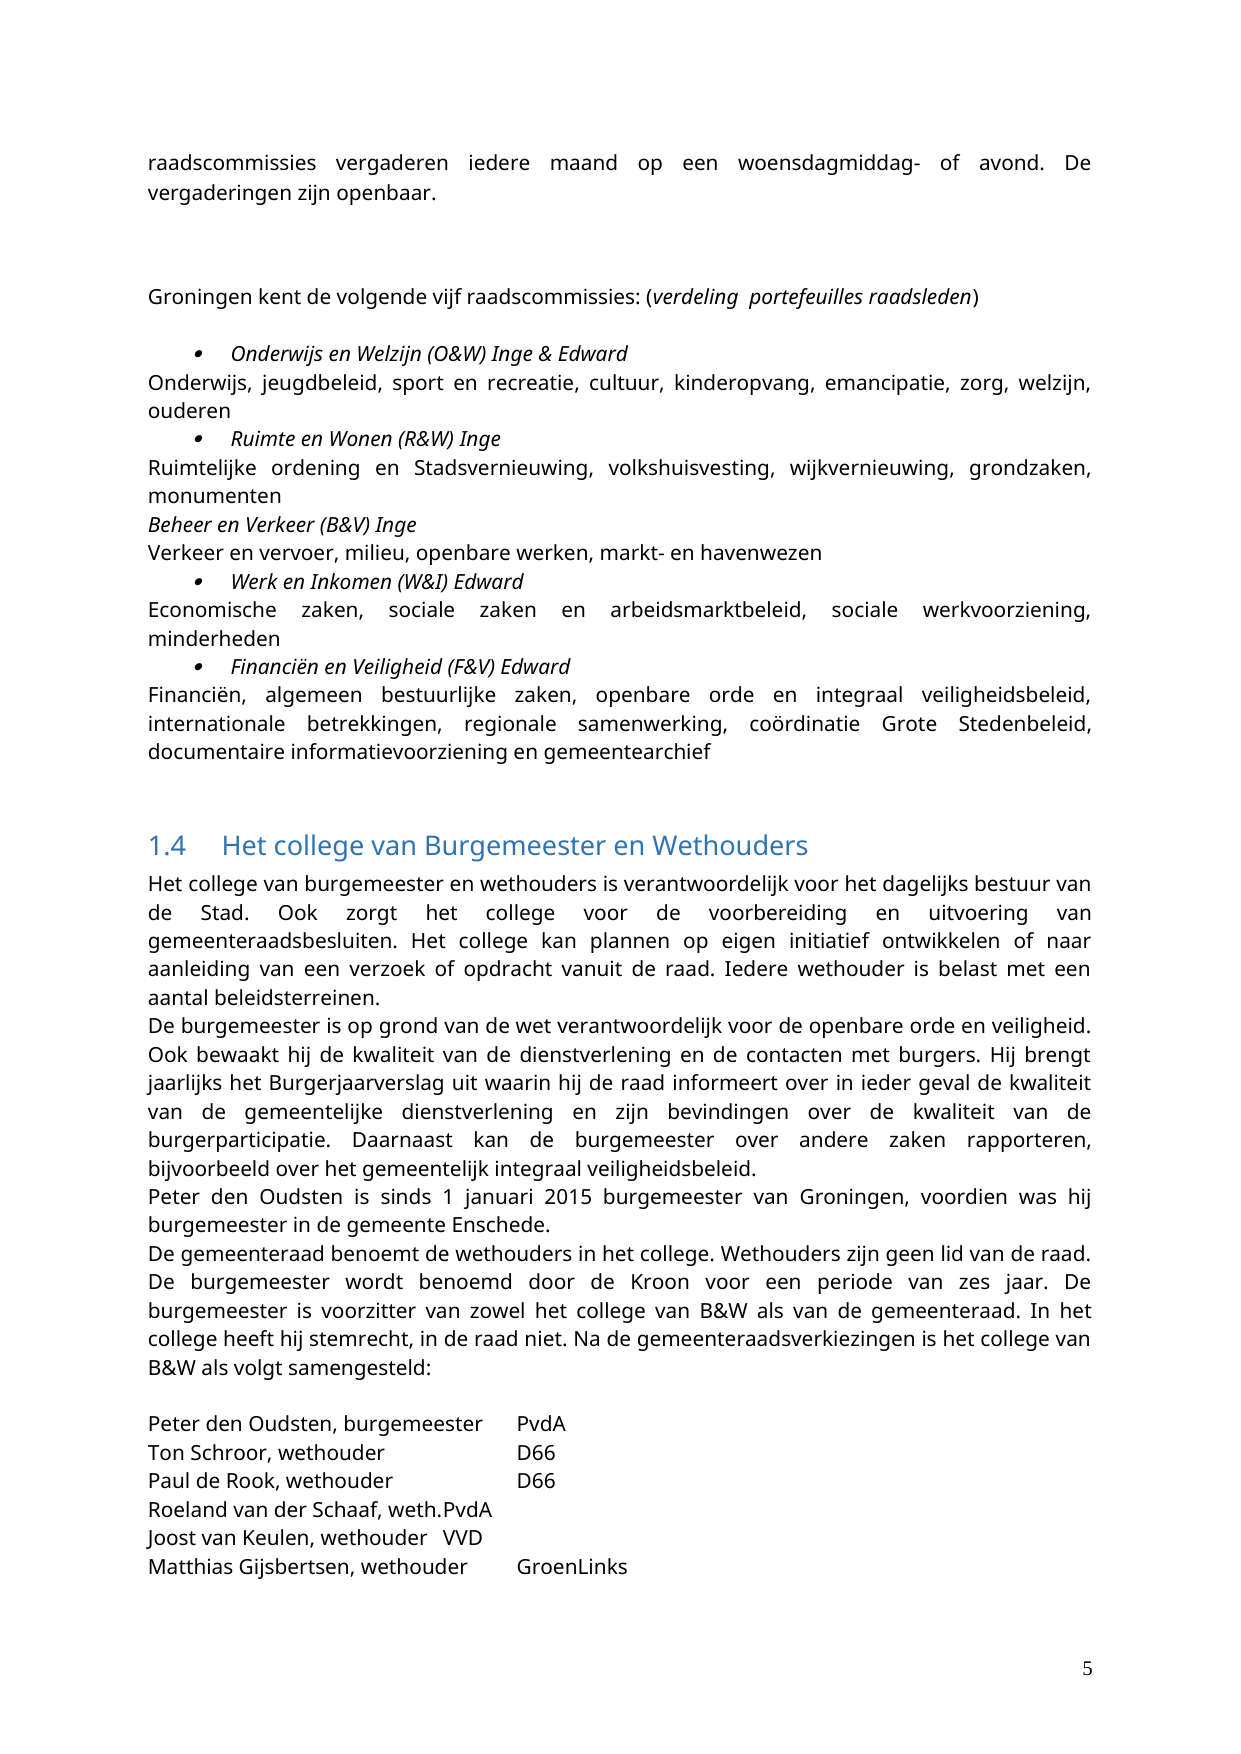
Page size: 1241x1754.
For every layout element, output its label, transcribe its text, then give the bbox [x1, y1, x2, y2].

text Ruimtelijke ordening en Stadsvernieuwing, volkshuisvesting, wijkvernieuwing, grondzaken, monumenten [148, 453, 1093, 510]
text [148, 148, 1093, 207]
text De burgemeester is op grond van de wet verantwoordelijk voor de openbare orde en veiligheid. Ook bewaakt hij de kwaliteit van de dienstverlening en de contacten met burgers. Hij brengt jaarlijks het Burgerjaarverslag uit waarin hij de raad informeert over in ieder geval de kwaliteit van de gemeentelijke dienstverlening en zijn bevindingen over de kwaliteit van de burgerparticipatie. Daarnaast kan de burgemeester over andere zaken rapporteren, bijvoorbeeld over het gemeentelijk integraal veiligheidsbeleid. [148, 1011, 1093, 1182]
text Beheer en Verkeer (B&V) Inge [148, 510, 1093, 538]
text Onderwijs, jeugdbeleid, sport en recreatie, cultuur, kinderopvang, emancipatie, zorg, welzijn, ouderen [148, 368, 1093, 424]
text Roeland van der Schaaf, weth. PvdA [148, 1495, 1093, 1523]
text Matthias Gijsbertsen, wethouder GroenLinks [148, 1552, 1093, 1580]
text Verkeer en vervoer, milieu, openbare werken, markt- en havenwezen [148, 538, 1093, 567]
subtitle 1.4 Het college van Burgemeester en Wethouders [148, 827, 1093, 864]
text Het college van burgemeester en wethouders is verantwoordelijk voor het dagelijks bestuur van de Stad. Ook zorgt het college voor de voorbereiding en uitvoering van gemeenteraadsbesluiten. Het college kan plannen op eigen initiatief ontwikkelen of naar aanleiding van een verzoek of opdracht vanuit de raad. Iedere wethouder is belast met een aantal beleidsterreinen. [148, 869, 1093, 1011]
text Ton Schroor, wethouder D66 [148, 1438, 1093, 1466]
text Joost van Keulen, wethouder VVD [148, 1523, 1093, 1552]
text Peter den Oudsten is sinds 1 januari 2015 burgemeester van Groningen, voordien was hij burgemeester in de gemeente Enschede. [148, 1182, 1093, 1239]
text Paul de Rook, wethouder D66 [148, 1466, 1093, 1495]
text De gemeenteraad benoemt de wethouders in het college. Wethouders zijn geen lid van de raad. De burgemeester wordt benoemd door de Kroon voor een periode van zes jaar. De burgemeester is voorzitter van zowel het college van B&W als van de gemeenteraad. In het college heeft hij stemrecht, in de raad niet. Na de gemeenteraadsverkiezingen is het college van B&W als volgt samengesteld: [148, 1239, 1093, 1381]
list Financiën en Veiligheid (F&V) Edward [193, 652, 1093, 681]
text Groningen kent de volgende vijf raadscommissies: (verdeling portefeuilles raadsleden) [148, 282, 1093, 311]
text Peter den Oudsten, burgemeester PvdA [148, 1409, 1093, 1438]
list Ruimte en Wonen (R&W) Inge [193, 424, 1093, 453]
text Financiën, algemeen bestuurlijke zaken, openbare orde en integraal veiligheidsbeleid, internationale betrekkingen, regionale samenwerking, coördinatie Grote Stedenbeleid, documentaire informatievoorziening en gemeentearchief [148, 681, 1093, 766]
text Economische zaken, sociale zaken en arbeidsmarktbeleid, sociale werkvoorziening, minderheden [148, 595, 1093, 652]
list Werk en Inkomen (W&I) Edward [193, 567, 1093, 595]
list Onderwijs en Welzijn (O&W) Inge & Edward [193, 339, 1093, 368]
